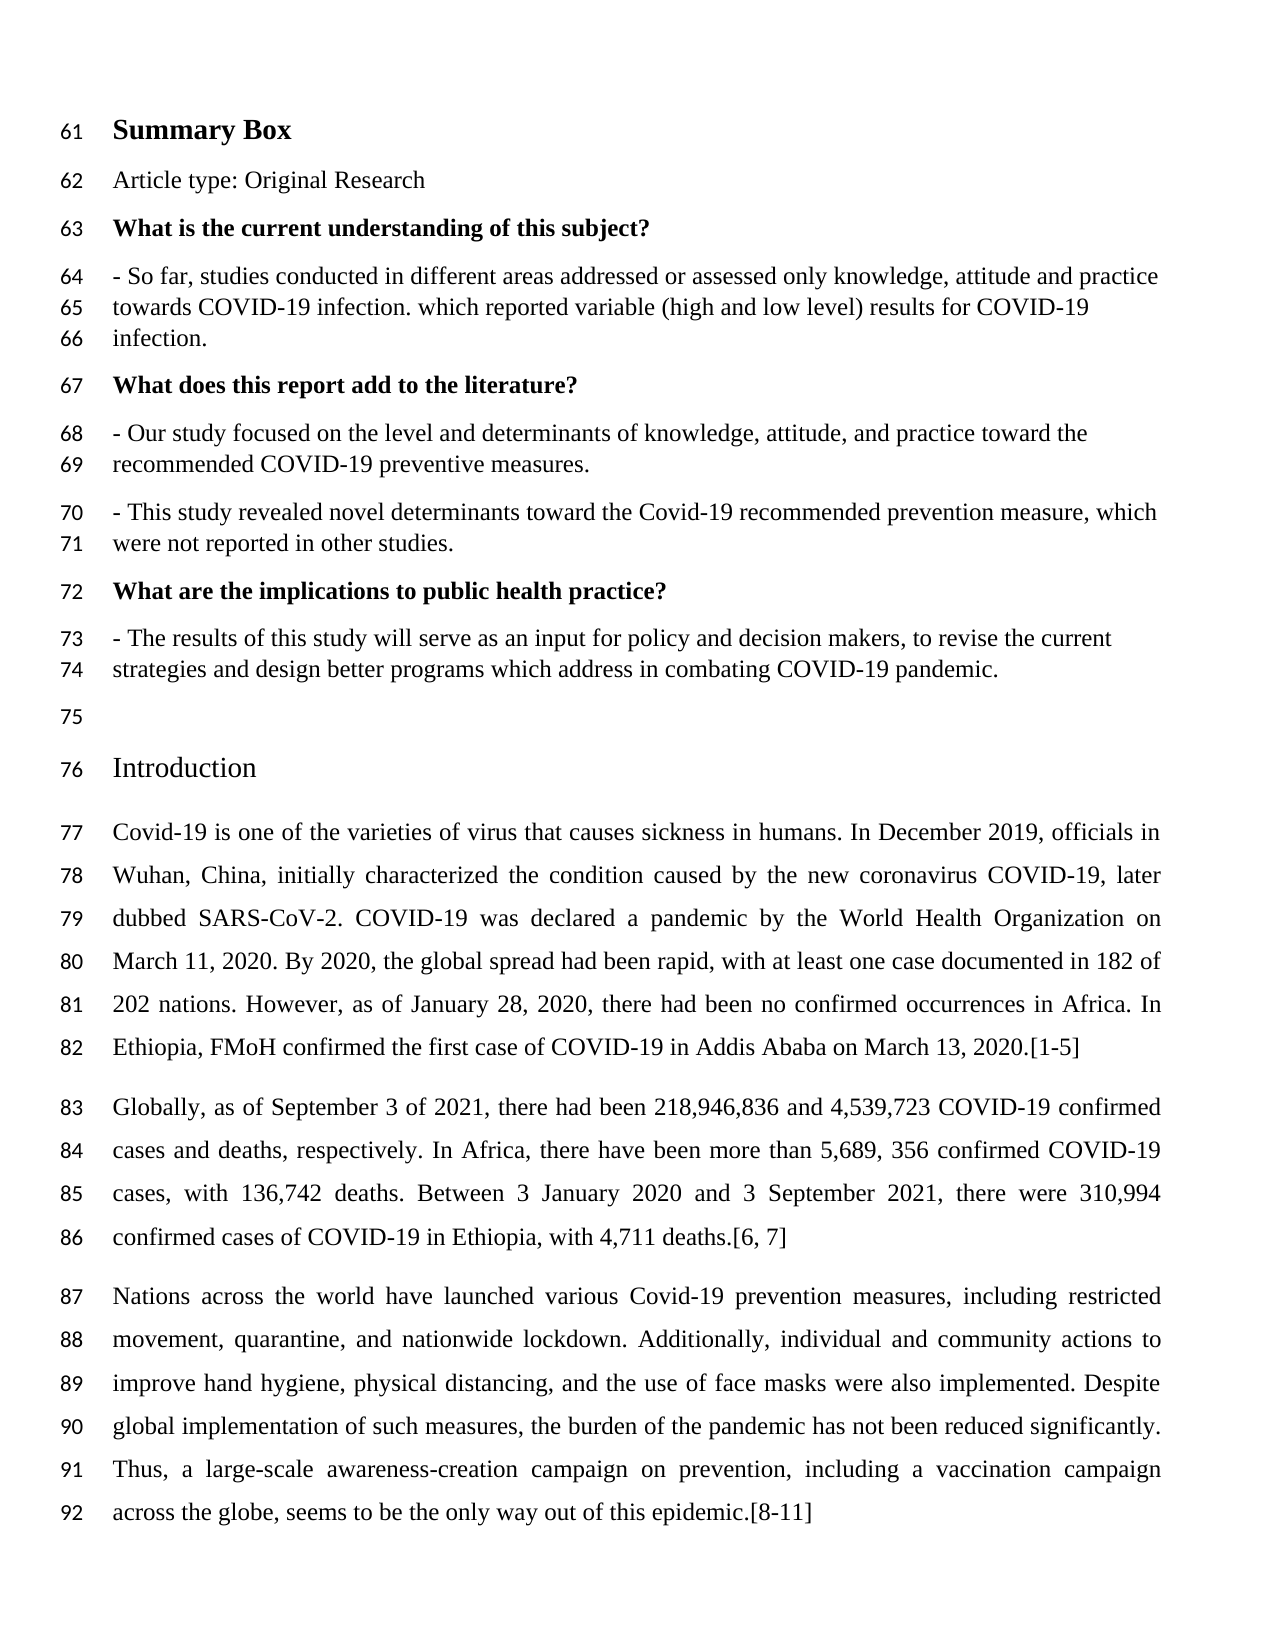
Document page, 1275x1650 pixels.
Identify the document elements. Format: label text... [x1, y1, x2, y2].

text What is the current understanding of this subject? [112, 213, 1162, 242]
text Covid-19 is one of the varieties of virus that causes sickness in humans. In December 2019, officials in Wuhan, China, initially characterized the condition caused by the new coronavirus COVID-19, later dubbed SARS-CoV-2. COVID-19 was declared a pandemic by the World Health Organization on March 11, 2020. By 2020, the global spread had been rapid, with at least one case documented in 182 of 202 nations. However, as of January 28, 2020, there had been no confirmed occurrences in Africa. In Ethiopia, FMoH confirmed the first case of COVID-19 in Addis Ababa on March 13, 2020.[1-5] [112, 817, 1162, 1061]
text - Our study focused on the level and determinants of knowledge, attitude, and practice toward the recommended COVID-19 preventive measures. [112, 418, 1162, 478]
text Nations across the world have launched various Covid-19 prevention measures, including restricted movement, quarantine, and nationwide lockdown. Additionally, individual and community actions to improve hand hygiene, physical distancing, and the use of face masks were also implemented. Despite global implementation of such measures, the burden of the pandemic has not been reduced significantly. Thus, a large-scale awareness-creation campaign on prevention, including a vaccination campaign across the globe, seems to be the only way out of this epidemic.[8-11] [112, 1281, 1162, 1526]
text What does this report add to the literature? [112, 371, 1162, 399]
text Summary Box [112, 112, 1162, 146]
text - So far, studies conducted in different areas addressed or assessed only knowledge, attitude and practice towards COVID-19 infection. which reported variable (high and low level) results for COVID-19 infection. [112, 261, 1162, 352]
text Introduction [112, 750, 1162, 783]
text Globally, as of September 3 of 2021, there had been 218,946,836 and 4,539,723 COVID-19 confirmed cases and deaths, respectively. In Africa, there have been more than 5,689, 356 confirmed COVID-19 cases, with 136,742 deaths. Between 3 January 2020 and 3 September 2021, there were 310,994 confirmed cases of COVID-19 in Ethiopia, with 4,711 deaths.[6, 7] [112, 1092, 1162, 1250]
text What are the implications to public health practice? [112, 576, 1162, 604]
text - The results of this study will serve as an input for policy and decision makers, to revise the current strategies and design better programs which address in combating COVID-19 pandemic. [112, 623, 1162, 683]
text Article type: Original Research [112, 165, 1162, 194]
text - This study revealed novel determinants toward the Covid-19 recommended prevention measure, which were not reported in other studies. [112, 497, 1162, 557]
